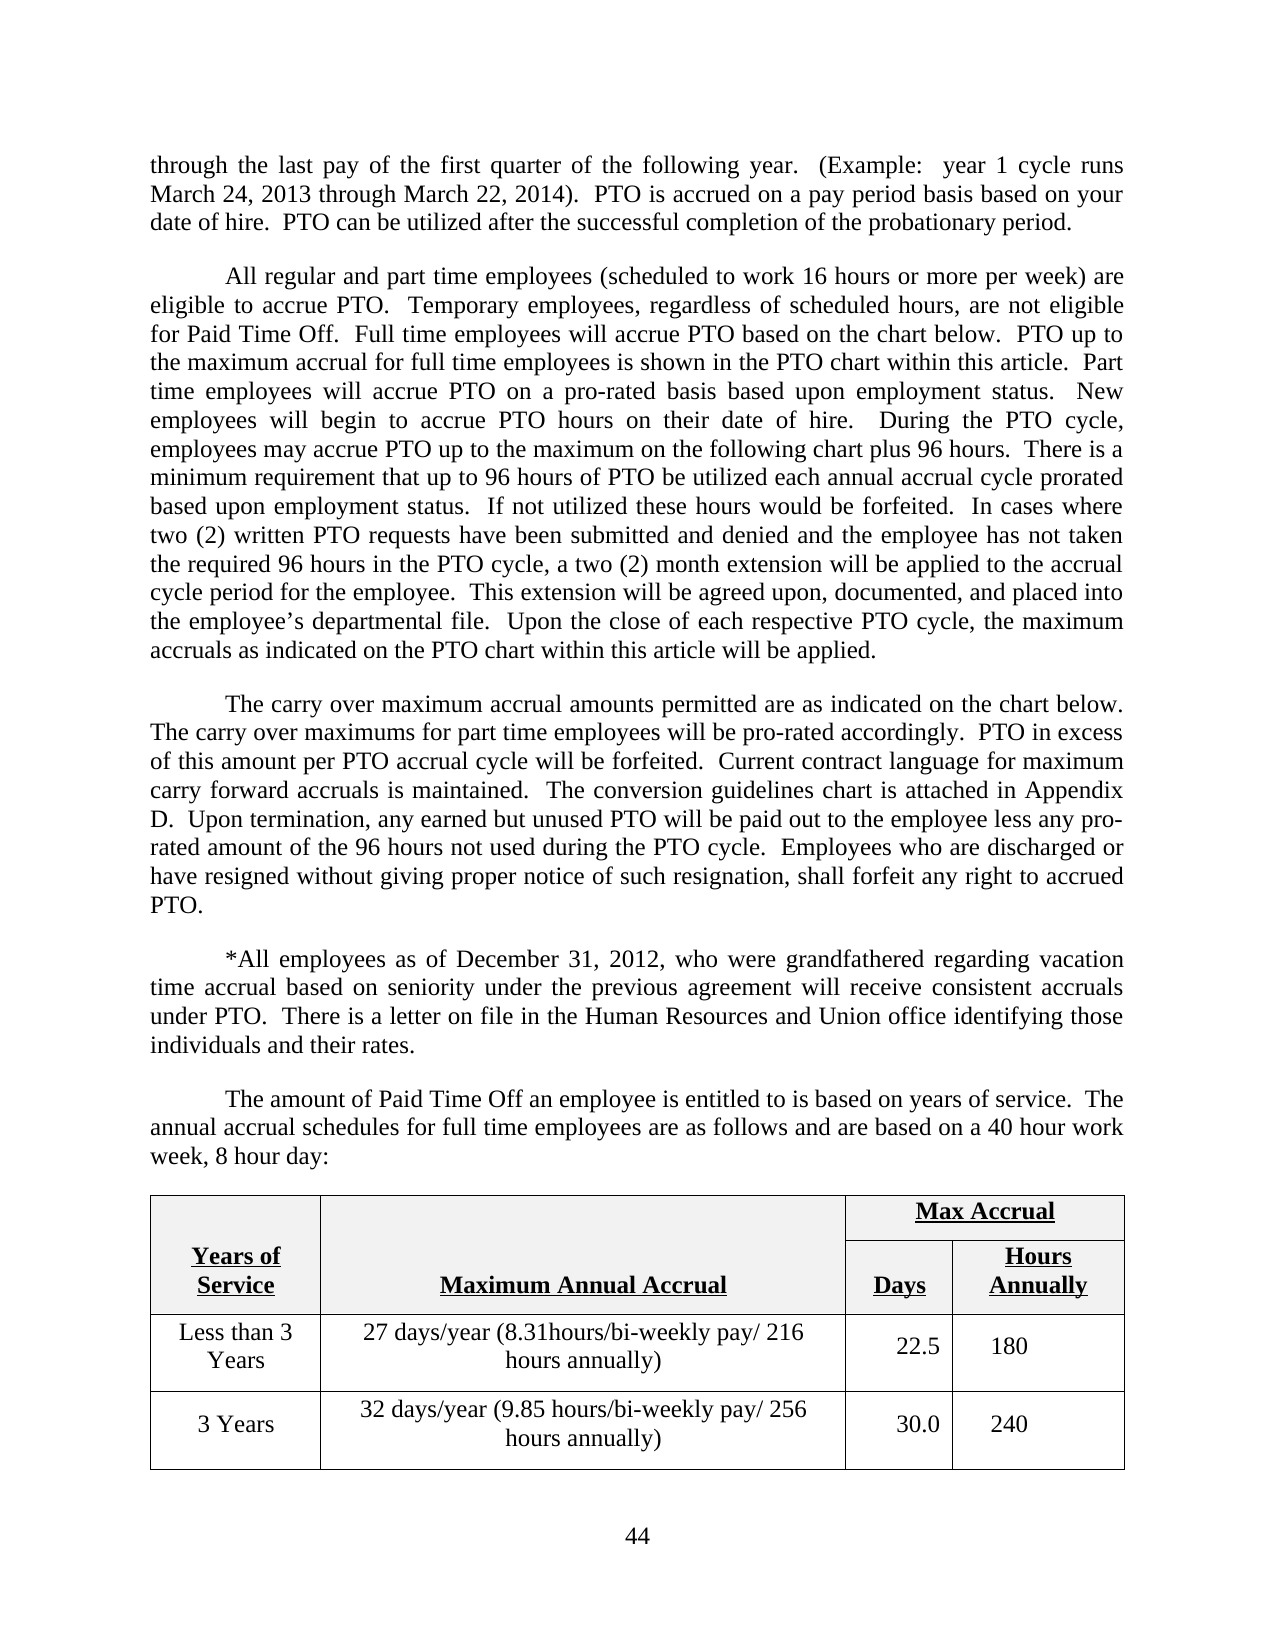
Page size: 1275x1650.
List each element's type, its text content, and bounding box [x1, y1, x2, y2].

table_cell Days [846, 1241, 952, 1313]
table_cell 32 days/year (9.85 hours/bi-weekly pay/ 256 hours annually) [321, 1392, 845, 1469]
table_cell 30.0 [846, 1392, 952, 1469]
table_header Max Accrual [846, 1196, 1124, 1240]
table_header Maximum Annual Accrual [321, 1196, 845, 1313]
table_header Years of Service [151, 1196, 320, 1313]
table_cell 240 [953, 1392, 1124, 1469]
table_cell Hours Annually [953, 1241, 1124, 1313]
table_cell Less than 3 Years [151, 1315, 320, 1391]
table_cell 22.5 [846, 1315, 952, 1391]
text The carry over maximum accrual amounts permitted are as indicated on the chart below. The carry over maximums for part time employees will be pro-rated accordingly. PTO in excess of this amount per PTO accrual cycle will be forfeited. Current contract language for maximum carry forward accruals is maintained. The conversion guidelines chart is attached in Appendix D. Upon termination, any earned but unused PTO will be paid out to the employee less any pro-rated amount of the 96 hours not used during the PTO cycle. Employees who are discharged or have resigned without giving proper notice of such resignation, shall forfeit any right to accrued PTO. [150, 689, 1125, 919]
table_cell 3 Years [151, 1392, 320, 1469]
text The amount of Paid Time Off an employee is entitled to is based on years of service. The annual accrual schedules for full time employees are as follows and are based on a 40 hour work week, 8 hour day: [150, 1084, 1125, 1170]
table_cell 180 [953, 1315, 1124, 1391]
text All regular and part time employees (scheduled to work 16 hours or more per week) are eligible to accrue PTO. Temporary employees, regardless of scheduled hours, are not eligible for Paid Time Off. Full time employees will accrue PTO based on the chart below. PTO up to the maximum accrual for full time employees is shown in the PTO chart within this article. Part time employees will accrue PTO on a pro-rated basis based upon employment status. New employees will begin to accrue PTO hours on their date of hire. During the PTO cycle, employees may accrue PTO up to the maximum on the following chart plus 96 hours. There is a minimum requirement that up to 96 hours of PTO be utilized each annual accrual cycle prorated based upon employment status. If not utilized these hours would be forfeited. In cases where two (2) written PTO requests have been submitted and denied and the employee has not taken the required 96 hours in the PTO cycle, a two (2) month extension will be applied to the accrual cycle period for the employee. This extension will be agreed upon, documented, and placed into the employee’s departmental file. Upon the close of each respective PTO cycle, the maximum accruals as indicated on the PTO chart within this article will be applied. [150, 261, 1125, 664]
text *All employees as of December 31, 2012, who were grandfathered regarding vacation time accrual based on seniority under the previous agreement will receive consistent accruals under PTO. There is a letter on file in the Human Resources and Union office identifying those individuals and their rates. [150, 944, 1125, 1059]
table_cell 27 days/year (8.31hours/bi-weekly pay/ 216 hours annually) [321, 1315, 845, 1391]
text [150, 150, 1125, 236]
